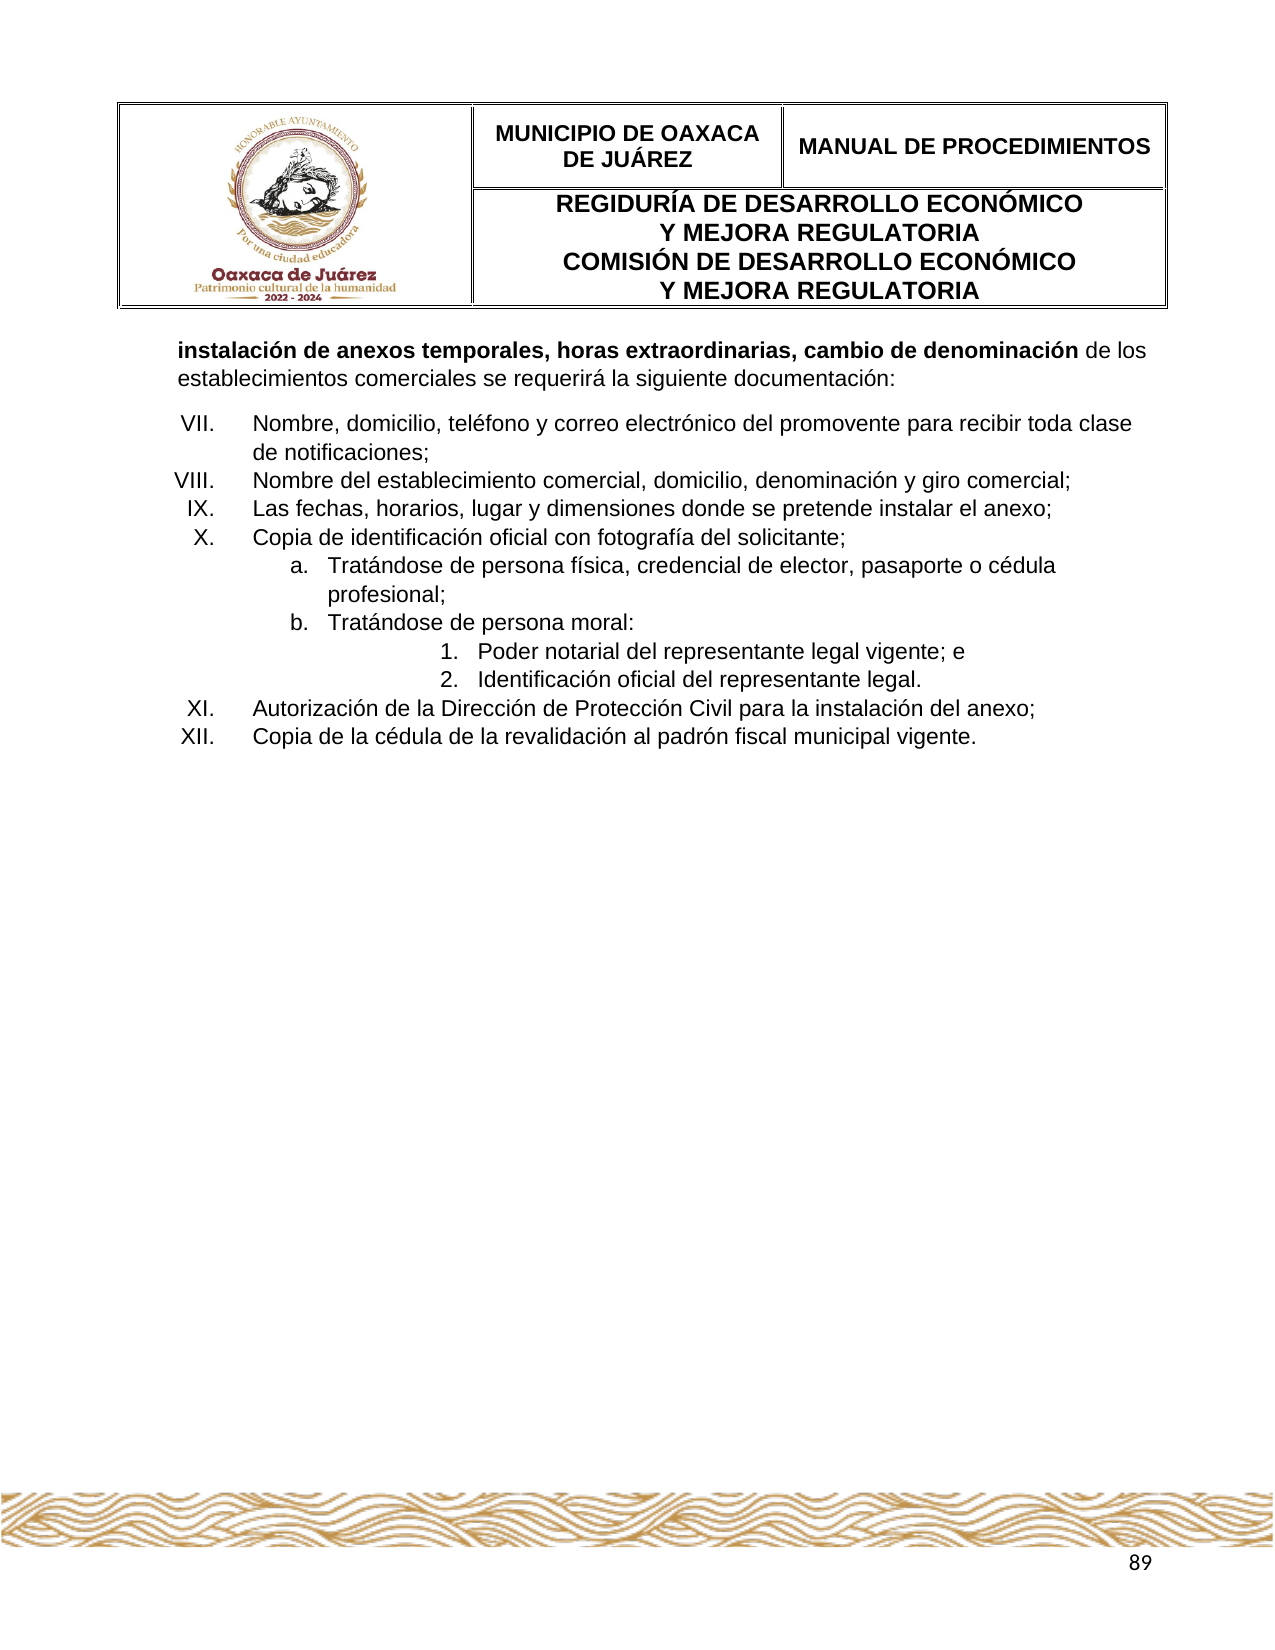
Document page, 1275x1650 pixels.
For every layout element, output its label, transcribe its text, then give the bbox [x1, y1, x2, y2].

list Nombre, domicilio, teléfono y correo electrónico del promovente para recibir toda clase de notificaciones; [215, 410, 1152, 465]
list Tratándose de persona física, credencial de elector, pasaporte o cédula profesional; [290, 552, 1152, 607]
list Identificación oficial del representante legal. [440, 666, 1152, 692]
list Poder notarial del representante legal vigente; e [440, 638, 1152, 664]
list Nombre del establecimiento comercial, domicilio, denominación y giro comercial; [215, 467, 1152, 493]
list Copia de identificación oficial con fotografía del solicitante; [215, 524, 1152, 550]
list Las fechas, horarios, lugar y dimensiones donde se pretende instalar el anexo; [215, 495, 1152, 522]
list Tratándose de persona moral: [290, 609, 1152, 636]
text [177, 337, 1152, 391]
list Copia de la cédula de la revalidación al padrón fiscal municipal vigente. [215, 723, 1152, 749]
list Autorización de la Dirección de Protección Civil para la instalación del anexo; [215, 694, 1152, 721]
